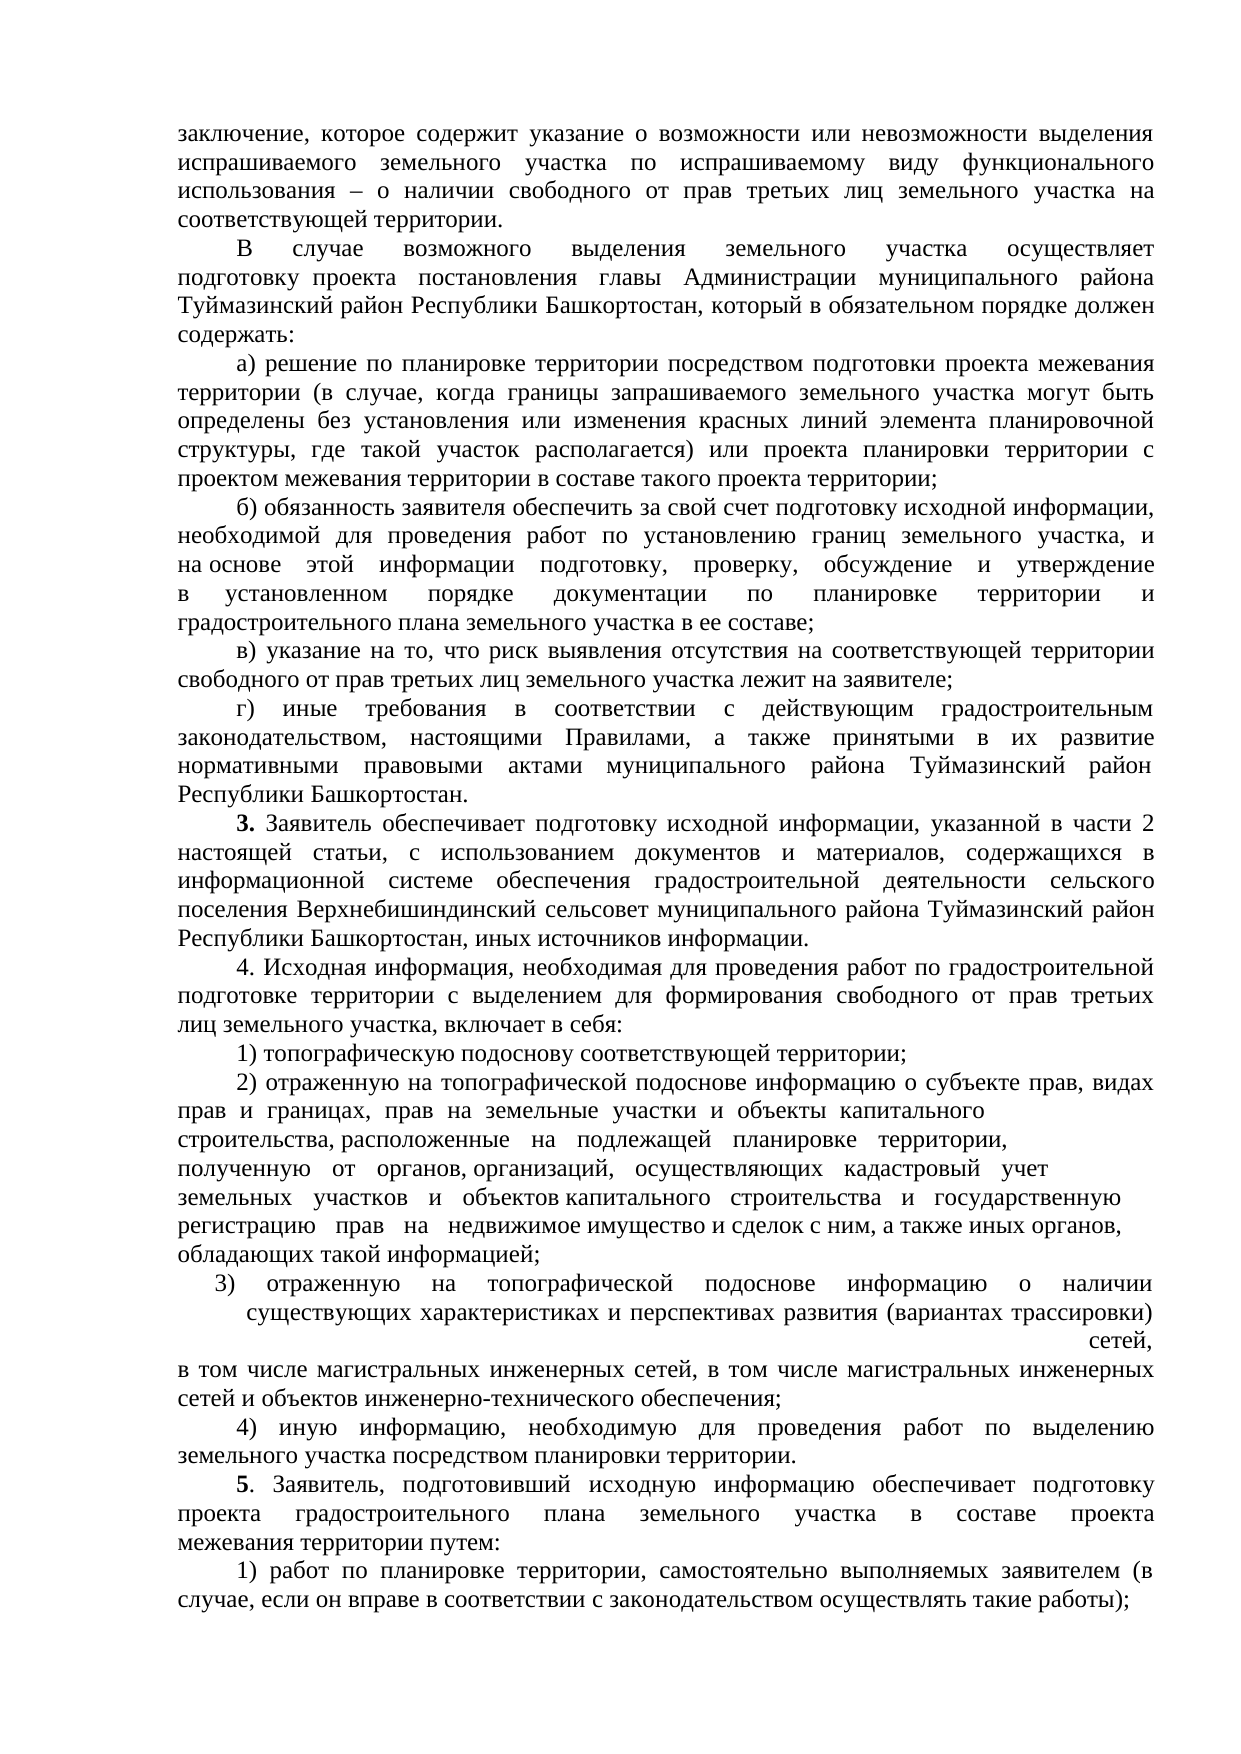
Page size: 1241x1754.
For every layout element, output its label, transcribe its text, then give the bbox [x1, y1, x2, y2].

text 1) топографическую подоснову соответствующей территории; [236, 1038, 1155, 1067]
text 3) отраженную на топографической подоснове информацию о наличии существующих характеристиках и перспективах развития (вариантах трассировки) сетей, [175, 1268, 1152, 1354]
text б) обязанность заявителя обеспечить за свой счет подготовку исходной информации, необходимой для проведения работ по установлению границ земельного участка, и на основе этой информации подготовку, проверку, обсуждение и утверждение в установленном порядке документации по планировке территории и градостроительного плана земельного участка в ее составе; [177, 492, 1155, 636]
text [177, 118, 1155, 233]
text 1) работ по планировке территории, самостоятельно выполняемых заявителем (в случае, если он вправе в соответствии с законодательством осуществлять такие работы); [177, 1556, 1155, 1613]
text а) решение по планировке территории посредством подготовки проекта межевания территории (в случае, когда границы запрашиваемого земельного участка могут быть определены без установления или изменения красных линий элемента планировочной структуры, где такой участок располагается) или проекта планировки территории с проектом межевания территории в составе такого проекта территории; [177, 348, 1154, 492]
text г) иные требования в соответствии с действующим градостроительным законодательством, настоящими Правилами, а также принятыми в их развитие нормативными правовыми актами муниципального района Туймазинский район Республики Башкортостан. [177, 693, 1155, 808]
text 4. Исходная информация, необходимая для проведения работ по градостроительной подготовке территории с выделением для формирования свободного от прав третьих лиц земельного участка, включает в себя: [177, 952, 1154, 1038]
text 2) отраженную на топографической подоснове информацию о субъекте прав, видах прав и границах, прав на земельные участки и объекты капитального строительства, расположенные на подлежащей планировке территории, полученную от органов, организаций, осуществляющих кадастровый учет земельных участков и объектов капитального строительства и государственную регистрацию прав на недвижимое имущество и сделок с ним, а также иных органов, обладающих такой информацией; [177, 1067, 1155, 1268]
text в) указание на то, что риск выявления отсутствия на соответствующей территории свободного от прав третьих лиц земельного участка лежит на заявителе; [177, 636, 1155, 693]
text 3. Заявитель обеспечивает подготовку исходной информации, указанной в части 2 настоящей статьи, с использованием документов и материалов, содержащихся в информационной системе обеспечения градостроительной деятельности сельского поселения Верхнебишиндинский сельсовет муниципального района Туймазинский район Республики Башкортостан, иных источников информации. [177, 808, 1155, 952]
text 5. Заявитель, подготовивший исходную информацию обеспечивает подготовку проекта градостроительного плана земельного участка в составе проекта межевания территории путем: [177, 1469, 1155, 1556]
text В случае возможного выделения земельного участка осуществляет подготовку проекта постановления главы Администрации муниципального района Туймазинский район Республики Башкортостан, который в обязательном порядке должен содержать: [177, 233, 1154, 348]
text в том числе магистральных инженерных сетей, в том числе магистральных инженерных сетей и объектов инженерно-технического обеспечения; [177, 1354, 1155, 1412]
text 4) иную информацию, необходимую для проведения работ по выделению земельного участка посредством планировки территории. [177, 1412, 1155, 1469]
